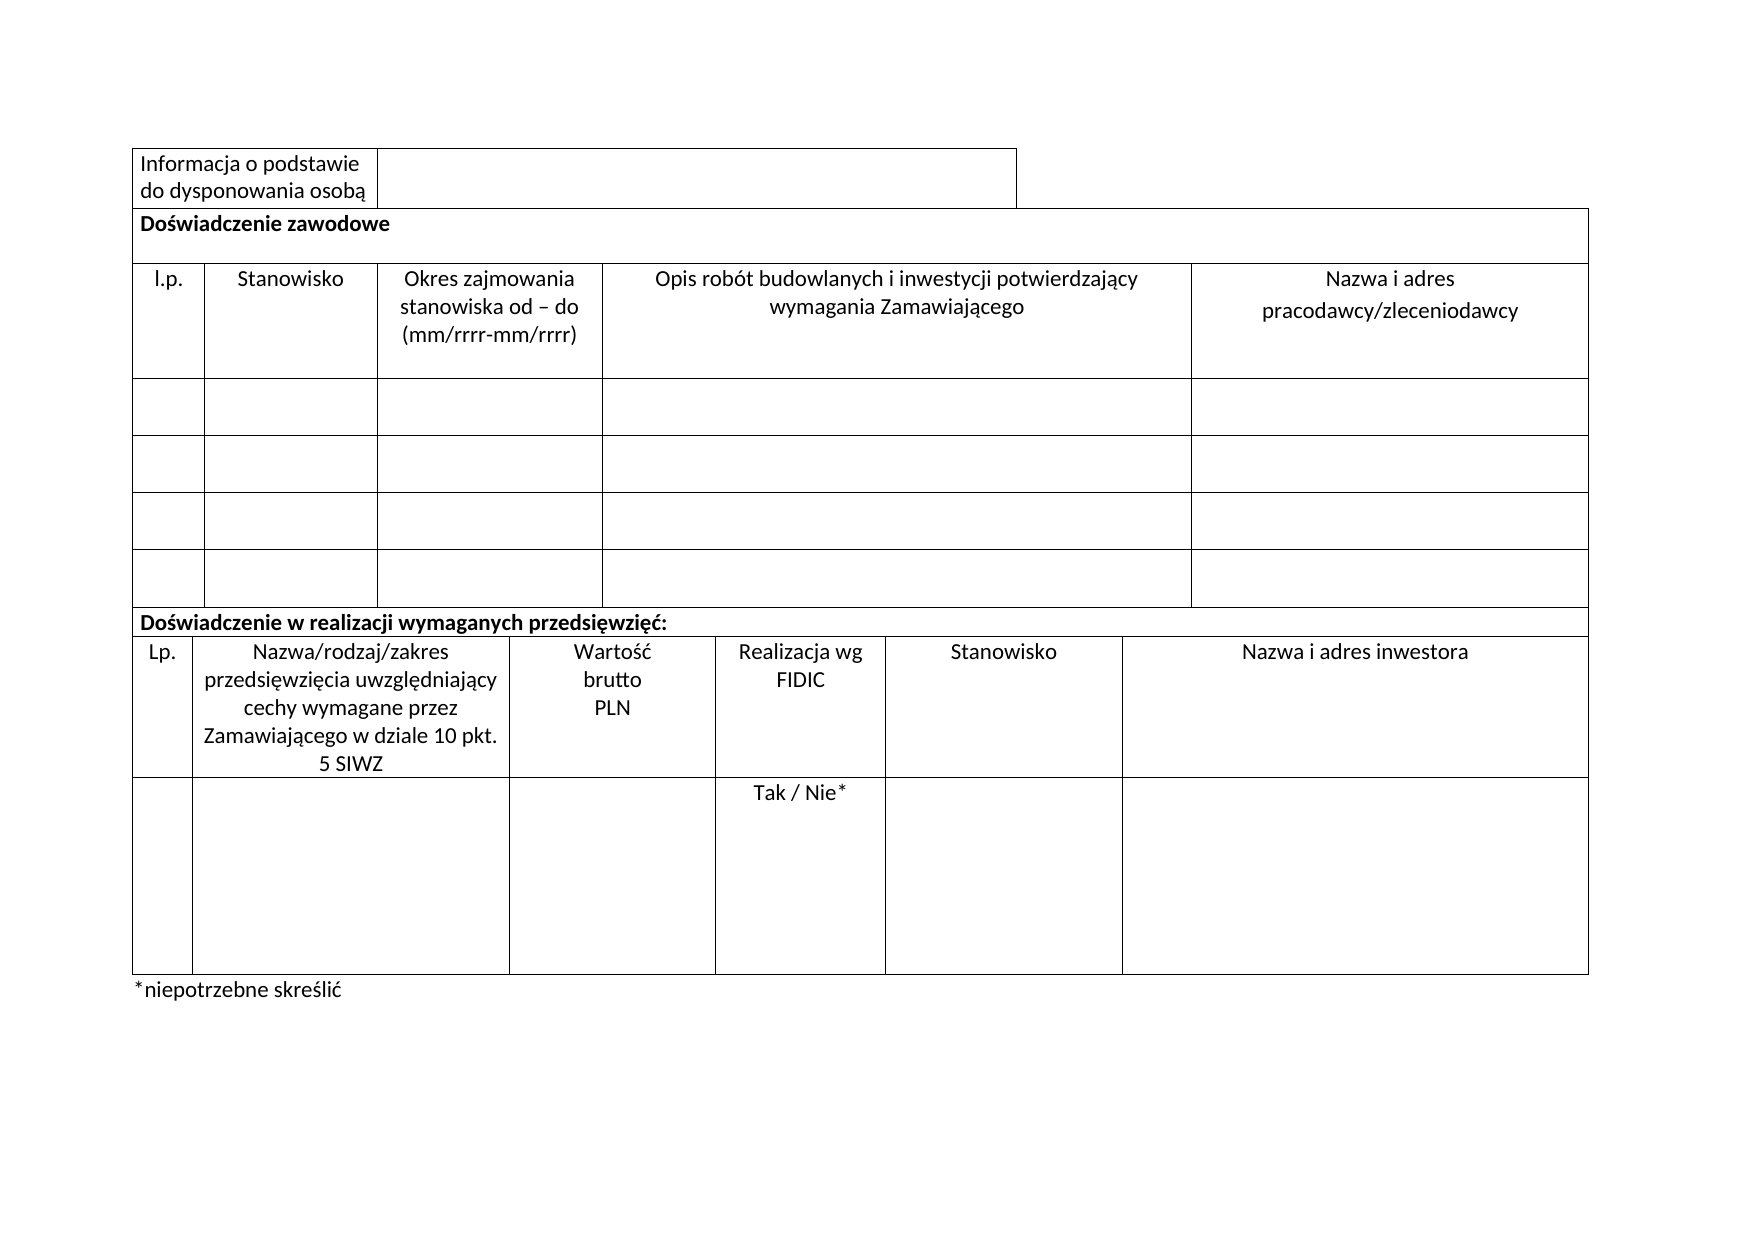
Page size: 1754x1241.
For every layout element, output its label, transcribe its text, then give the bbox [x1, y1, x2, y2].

table_cell [205, 493, 377, 549]
table_cell l.p. [133, 264, 204, 377]
table_cell [603, 379, 1191, 435]
table_cell Opis robót budowlanych i inwestycji potwierdzający wymagania Zamawiającego [603, 264, 1191, 377]
table_cell [378, 436, 602, 492]
table_cell [133, 778, 192, 974]
table_cell [133, 436, 204, 492]
table_cell [603, 550, 1191, 607]
table_cell [205, 379, 377, 435]
text *niepotrzebne skreślić [133, 975, 1606, 1003]
table_cell Nazwa i adres pracodawcy/zleceniodawcy [1192, 264, 1588, 377]
table_cell [1192, 550, 1588, 607]
table_cell [1192, 436, 1588, 492]
table_cell [205, 436, 377, 492]
table_cell Stanowisko [886, 637, 1122, 777]
table_cell [133, 379, 204, 435]
table_cell [193, 778, 509, 974]
table_cell [1123, 778, 1588, 974]
table_cell Tak / Nie* [716, 778, 885, 974]
table_cell [133, 493, 204, 549]
table_cell Stanowisko [205, 264, 377, 377]
table_cell Doświadczenie w realizacji wymaganych przedsięwzięć: [133, 608, 1588, 636]
table_cell [886, 778, 1122, 974]
table_cell [378, 550, 602, 607]
table_cell Nazwa/rodzaj/zakres przedsięwzięcia uwzględniający cechy wymagane przez Zamawiającego w dziale 10 pkt. 5 SIWZ [193, 637, 509, 777]
table_cell [603, 493, 1191, 549]
table_cell [1192, 493, 1588, 549]
table_cell Okres zajmowania stanowiska od – do (mm/rrrr-mm/rrrr) [378, 264, 602, 377]
table_cell [1192, 379, 1588, 435]
table_cell [603, 436, 1191, 492]
table_cell Wartość brutto PLN [510, 637, 715, 777]
table_cell [378, 149, 1016, 208]
table_cell Doświadczenie zawodowe [133, 209, 1588, 263]
table_cell Informacja o podstawie do dysponowania osobą [133, 149, 377, 208]
table_cell Realizacja wg FIDIC [716, 637, 885, 777]
table_cell [378, 493, 602, 549]
table_cell Nazwa i adres inwestora [1123, 637, 1588, 777]
table_cell [205, 550, 377, 607]
table_cell [133, 550, 204, 607]
table_cell [510, 778, 715, 974]
table_cell [378, 379, 602, 435]
table_cell Lp. [133, 637, 192, 777]
